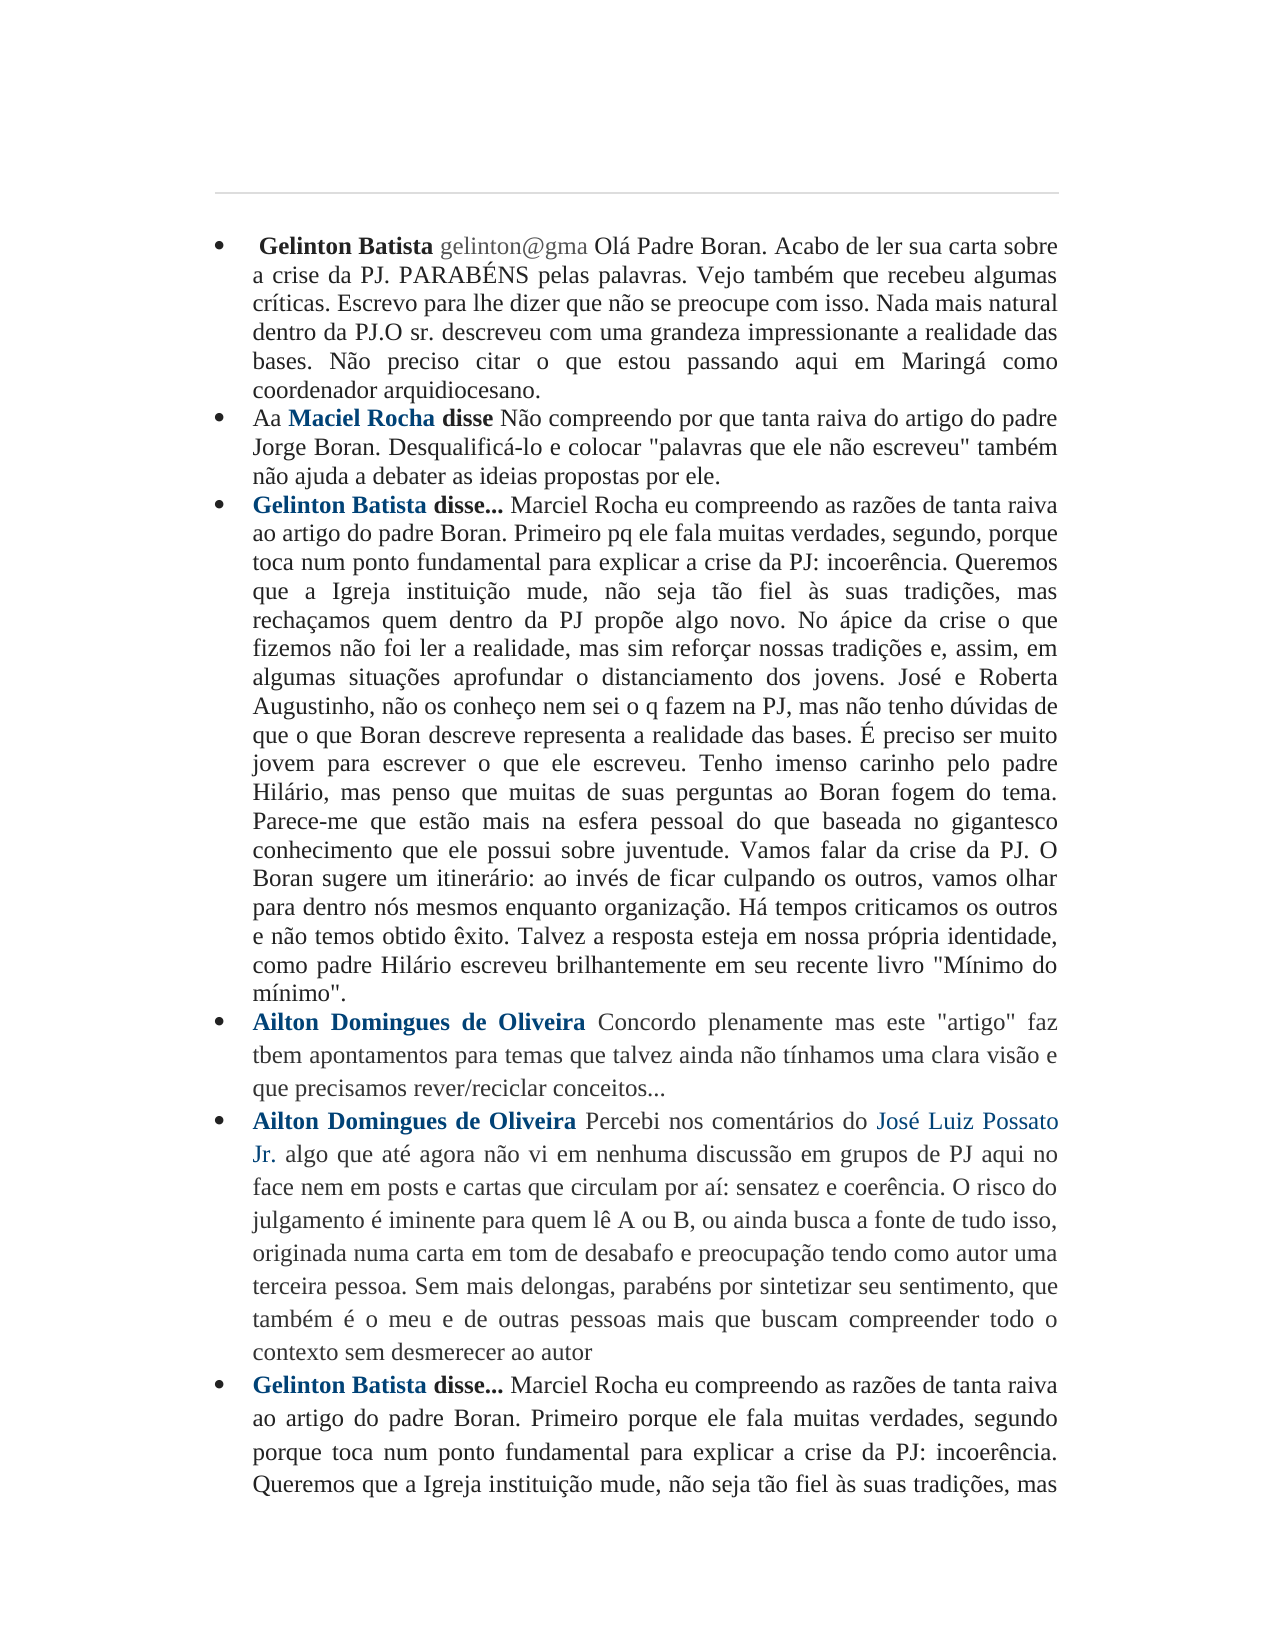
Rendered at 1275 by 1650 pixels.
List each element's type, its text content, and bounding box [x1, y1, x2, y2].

list Gelinton Batista disse... Marciel Rocha eu compreendo as razões de tanta raiva ao artigo do padre Boran. Primeiro pq ele fala muitas verdades, segundo, porque toca num ponto fundamental para explicar a crise da PJ: incoerência. Queremos que a Igreja instituição mude, não seja tão fiel às suas tradições, mas rechaçamos quem dentro da PJ propõe algo novo. No ápice da crise o que fizemos não foi ler a realidade, mas sim reforçar nossas tradições e, assim, em algumas situações aprofundar o distanciamento dos jovens. José e Roberta Augustinho, não os conheço nem sei o q fazem na PJ, mas não tenho dúvidas de que o que Boran descreve representa a realidade das bases. É preciso ser muito jovem para escrever o que ele escreveu. Tenho imenso carinho pelo padre Hilário, mas penso que muitas de suas perguntas ao Boran fogem do tema. Parece-me que estão mais na esfera pessoal do que baseada no gigantesco conhecimento que ele possui sobre juventude. Vamos falar da crise da PJ. O Boran sugere um itinerário: ao invés de ficar culpando os outros, vamos olhar para dentro nós mesmos enquanto organização. Há tempos criticamos os outros e não temos obtido êxito. Talvez a resposta esteja em nossa própria identidade, como padre Hilário escreveu brilhantemente em seu recente livro "Mínimo do mínimo". [215, 451, 1059, 968]
list Ailton Domingues de Oliveira Concordo plenamente mas este "artigo" faz tbem apontamentos para temas que talvez ainda não tínhamos uma clara visão e que precisamos rever/reciclar conceitos... [215, 968, 1059, 1067]
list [215, 1331, 1059, 1498]
list Gelinton Batista gelinton@gma Olá Padre Boran. Acabo de ler sua carta sobre a crise da PJ. PARABÉNS pelas palavras. Vejo também que recebeu algumas críticas. Escrevo para lhe dizer que não se preocupe com isso. Nada mais natural dentro da PJ.O sr. descreveu com uma grandeza impressionante a realidade das bases. Não preciso citar o que estou passando aqui em Maringá como coordenador arquidiocesano. [215, 194, 1059, 364]
list Aa Maciel Rocha disse Não compreendo por que tanta raiva do artigo do padre Jorge Boran. Desqualificá-lo e colocar "palavras que ele não escreveu" também não ajuda a debater as ideias propostas por ele. [215, 364, 1059, 451]
list Ailton Domingues de Oliveira Percebi nos comentários do José Luiz Possato Jr. algo que até agora não vi em nenhuma discussão em grupos de PJ aqui no face nem em posts e cartas que circulam por aí: sensatez e coerência. O risco do julgamento é iminente para quem lê A ou B, ou ainda busca a fonte de tudo isso, originada numa carta em tom de desabafo e preocupação tendo como autor uma terceira pessoa. Sem mais delongas, parabéns por sintetizar seu sentimento, que também é o meu e de outras pessoas mais que buscam compreender todo o contexto sem desmerecer ao autor [215, 1067, 1059, 1331]
